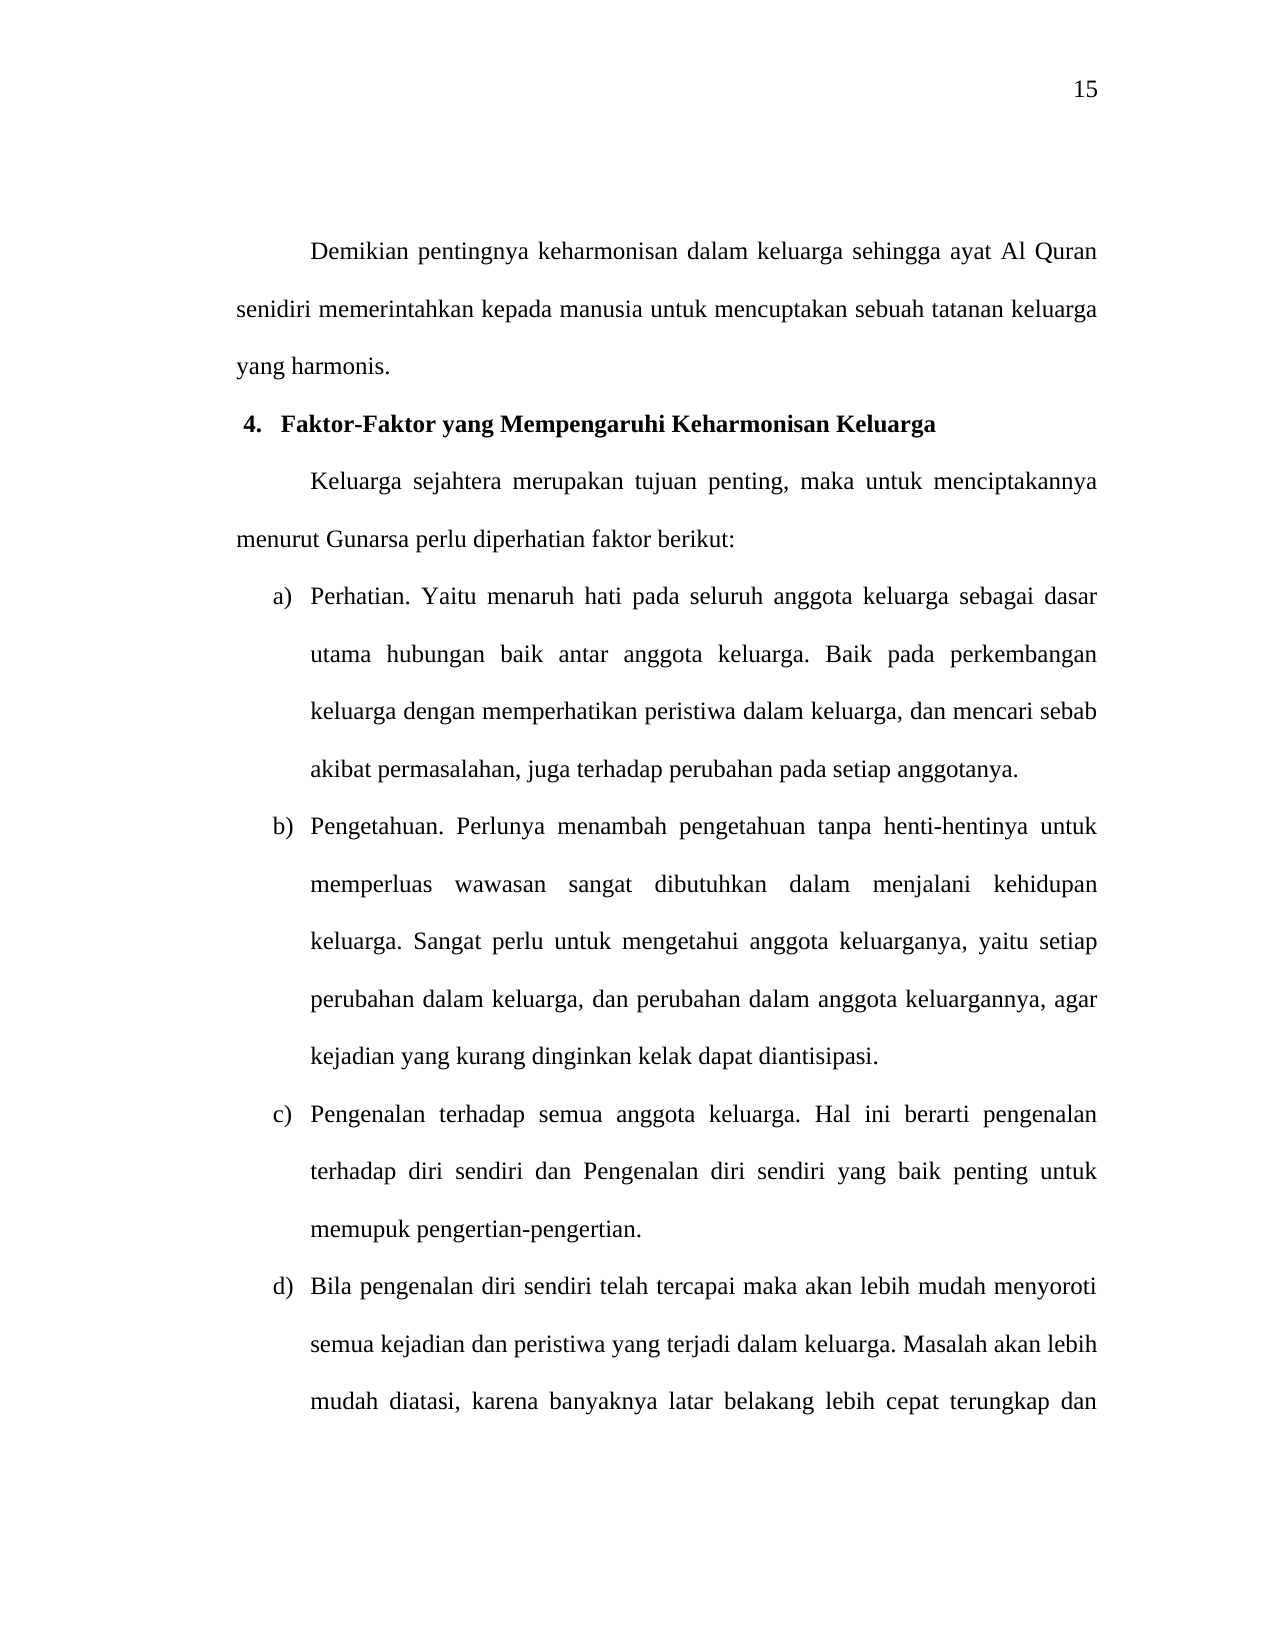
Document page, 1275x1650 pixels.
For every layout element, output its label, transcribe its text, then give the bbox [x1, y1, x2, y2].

list Demikian pentingnya keharmonisan dalam keluarga sehingga ayat Al Quran senidiri memerintahkan kepada manusia untuk mencuptakan sebuah tatanan keluarga yang harmonis. [236, 236, 1098, 380]
list Pengenalan terhadap semua anggota keluarga. Hal ini berarti pengenalan terhadap diri sendiri dan Pengenalan diri sendiri yang baik penting untuk memupuk pengertian-pengertian. [273, 1099, 1098, 1242]
list Perhatian. Yaitu menaruh hati pada seluruh anggota keluarga sebagai dasar utama hubungan baik antar anggota keluarga. Baik pada perkembangan keluarga dengan memperhatikan peristiwa dalam keluarga, dan mencari sebab akibat permasalahan, juga terhadap perubahan pada setiap anggotanya. [273, 581, 1098, 782]
list Faktor-Faktor yang Mempengaruhi Keharmonisan Keluarga [243, 409, 1098, 437]
text Keluarga sejahtera merupakan tujuan penting, maka untuk menciptakannya menurut Gunarsa perlu diperhatian faktor berikut: [236, 466, 1098, 552]
list Pengetahuan. Perlunya menambah pengetahuan tanpa henti-hentinya untuk memperluas wawasan sangat dibutuhkan dalam menjalani kehidupan keluarga. Sangat perlu untuk mengetahui anggota keluarganya, yaitu setiap perubahan dalam keluarga, dan perubahan dalam anggota keluargannya, agar kejadian yang kurang dinginkan kelak dapat diantisipasi. [273, 811, 1098, 1070]
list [273, 1271, 1098, 1415]
